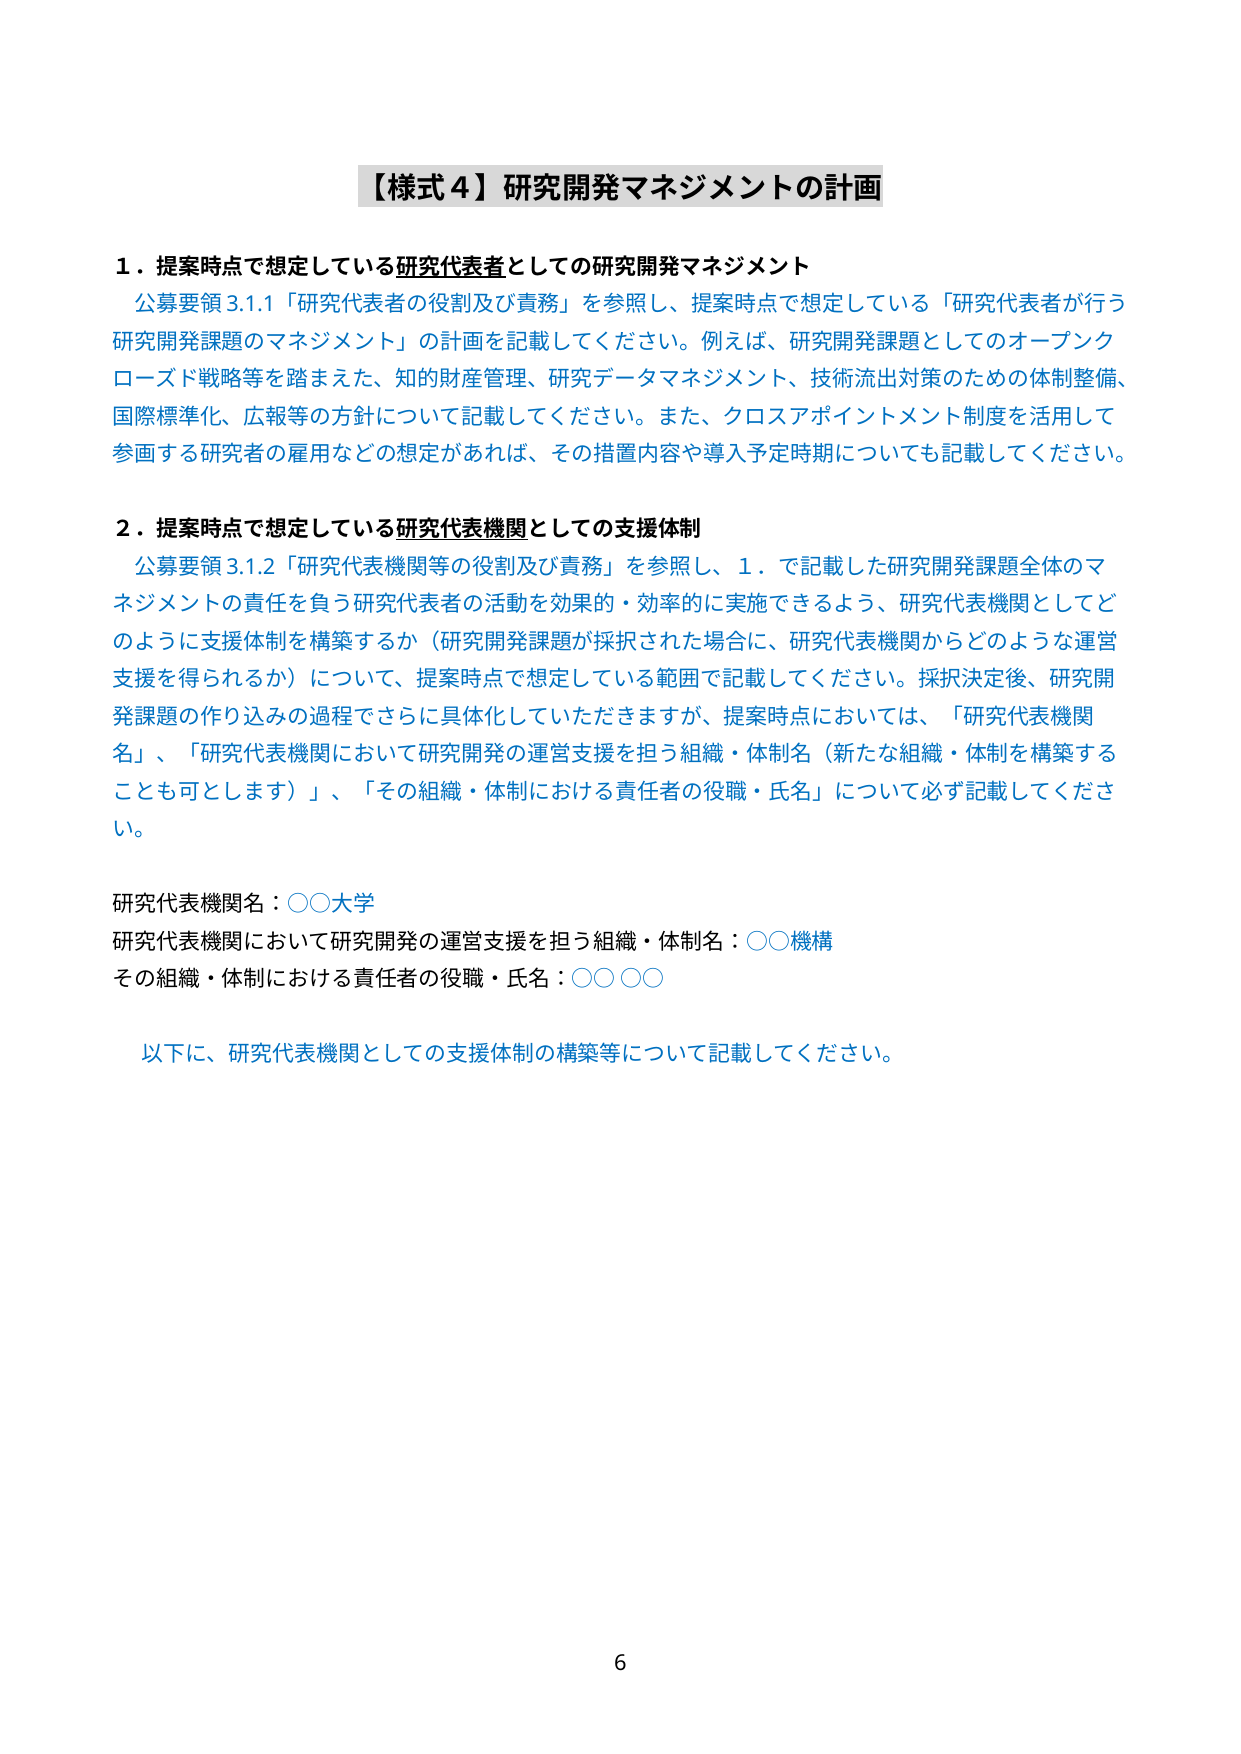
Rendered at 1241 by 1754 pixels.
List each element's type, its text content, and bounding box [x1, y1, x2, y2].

text その組織・体制における責任者の役職・氏名：○○ ○○ [112, 957, 1128, 994]
list 公募要領3.1.1「研究代表者の役割及び責務」を参照し、提案時点で想定している「研究代表者が行う研究開発課題のマネジメント」の計画を記載してください。例えば、研究開発課題としてのオープンクローズド戦略等を踏まえた、知的財産管理、研究データマネジメント、技術流出対策のための体制整備、国際標準化、広報等の方針について記載してください。また、クロスアポイントメント制度を活用して参画する研究者の雇用などの想定があれば、その措置内容や導入予定時期についても記載してください。 [112, 282, 1128, 469]
text 研究代表機関において研究開発の運営支援を担う組織・体制名：○○機構 [112, 919, 1128, 957]
text 以下に、研究代表機関としての支援体制の構築等について記載してください。 [112, 1032, 1128, 1069]
text 研究代表機関名：○○大学 [112, 882, 1128, 919]
list 公募要領3.1.2「研究代表機関等の役割及び責務」を参照し、１．で記載した研究開発課題全体のマネジメントの責任を負う研究代表者の活動を効果的・効率的に実施できるよう、研究代表機関としてどのように支援体制を構築するか（研究開発課題が採択された場合に、研究代表機関からどのような運営支援を得られるか）について、提案時点で想定している範囲で記載してください。採択決定後、研究開発課題の作り込みの過程でさらに具体化していただきますが、提案時点においては、「研究代表機関名」、「研究代表機関において研究開発の運営支援を担う組織・体制名（新たな組織・体制を構築することも可とします）」、「その組織・体制における責任者の役職・氏名」について必ず記載してください。 [112, 544, 1128, 844]
text ２．提案時点で想定している研究代表機関としての支援体制 [112, 507, 1146, 544]
text 【様式４】研究開発マネジメントの計画 [112, 164, 1128, 207]
text １．提案時点で想定している研究代表者としての研究開発マネジメント [112, 244, 1146, 282]
